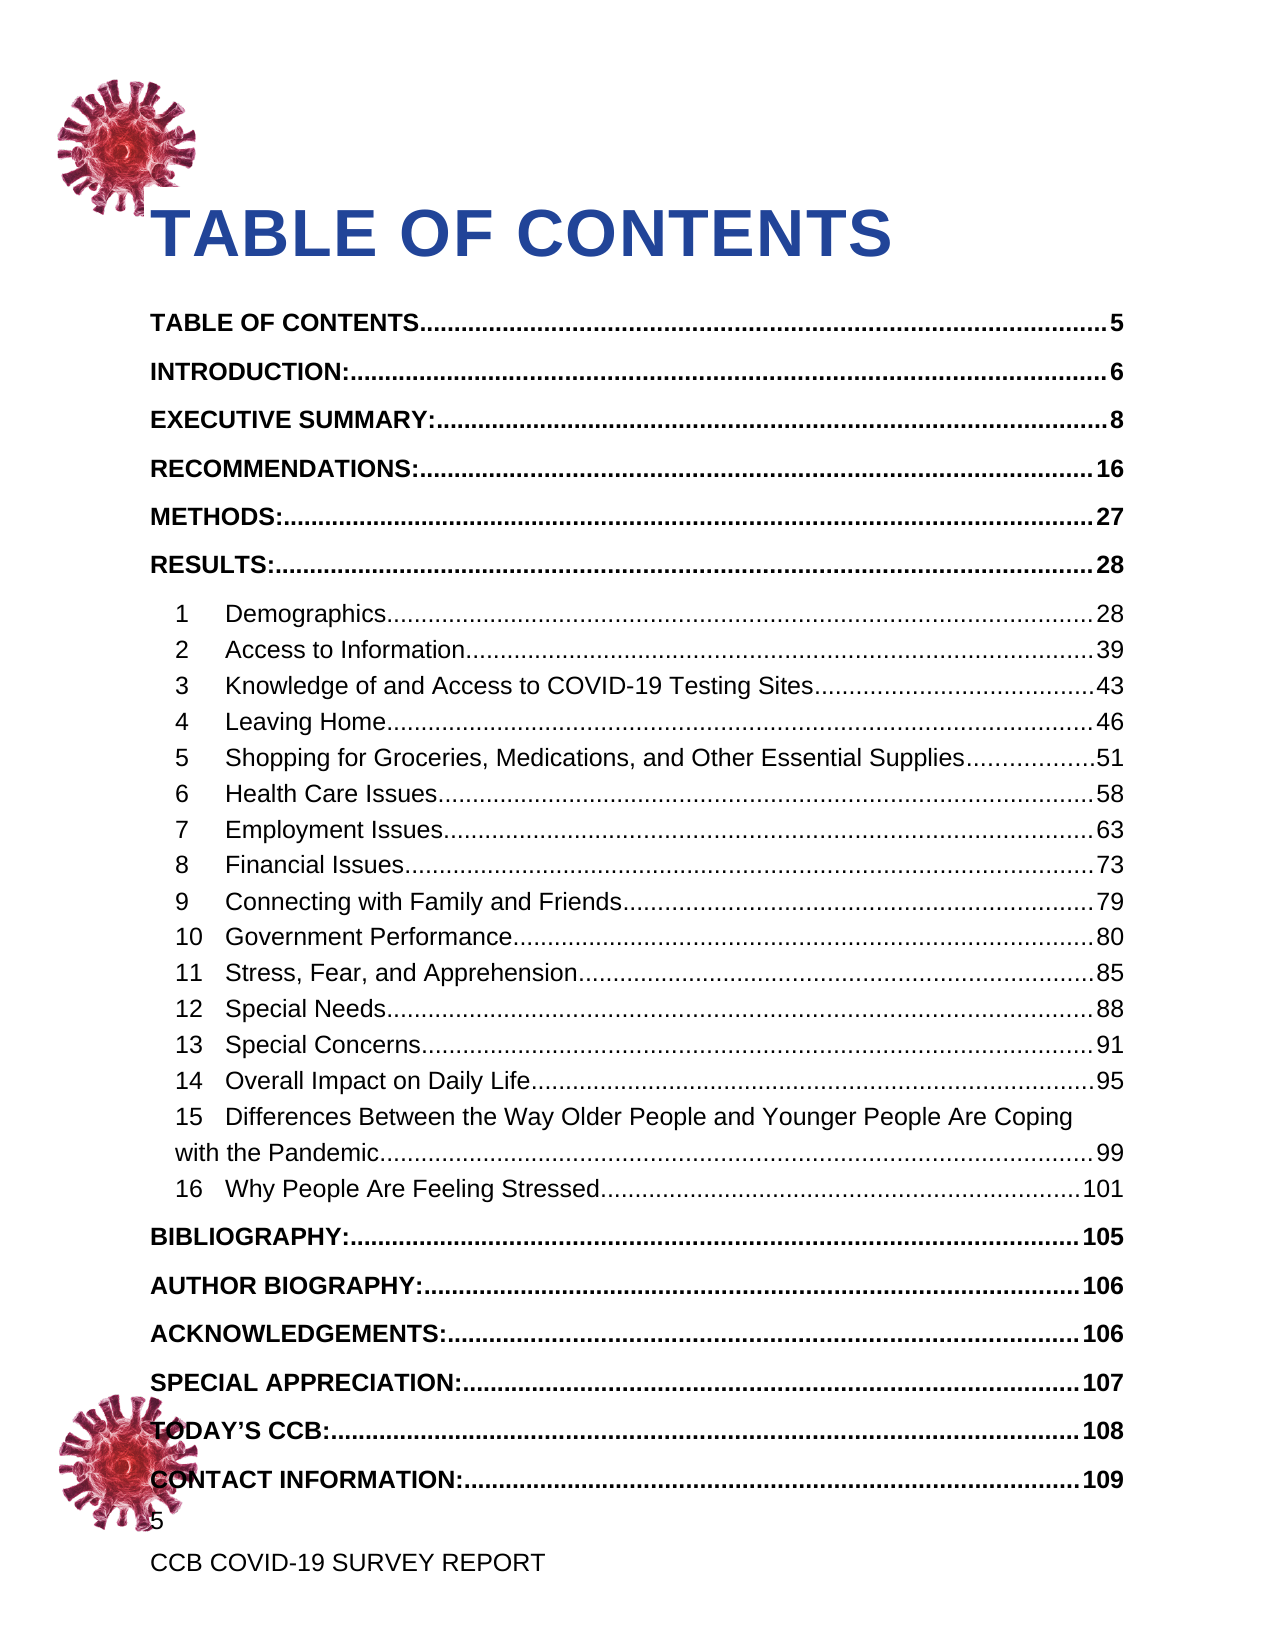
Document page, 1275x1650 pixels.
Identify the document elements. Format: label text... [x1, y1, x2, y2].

picture [45, 64, 207, 232]
text 16 Why People Are Feeling Stressed 101 [175, 1174, 1125, 1203]
text today’s ccb: 108 [150, 1416, 1125, 1445]
text 3 Knowledge of and Access to COVID-19 Testing Sites 43 [175, 671, 1125, 699]
text 10 Government Performance 80 [175, 922, 1125, 951]
text 9 Connecting with Family and Friends 79 [175, 886, 1125, 915]
text 1 Demographics 28 [175, 599, 1125, 628]
text MethodS: 27 [150, 502, 1125, 531]
text 14 Overall Impact on Daily Life 95 [175, 1066, 1125, 1095]
text 7 Employment Issues 63 [175, 814, 1125, 843]
text 5 Shopping for Groceries, Medications, and Other Essential Supplies 51 [175, 743, 1125, 771]
text Table of Contents 5 [150, 308, 1125, 337]
text 11 Stress, Fear, and Apprehension 85 [175, 958, 1125, 987]
text Executive summary: 8 [150, 405, 1125, 434]
text 4 Leaving Home 46 [175, 707, 1125, 736]
text acknowledgements: 106 [150, 1319, 1125, 1348]
text Results: 28 [150, 551, 1125, 579]
text bibliography: 105 [150, 1222, 1125, 1251]
text Special Appreciation: 107 [150, 1368, 1125, 1396]
text 6 Health Care Issues 58 [175, 779, 1125, 807]
text RECOMMENDATIONS: 16 [150, 454, 1125, 482]
text 13 Special Concerns 91 [175, 1030, 1125, 1059]
text 15 Differences Between the Way Older People and Younger People Are Coping with the Pandemic 99 [175, 1102, 1125, 1167]
text 2 Access to Information 39 [175, 635, 1125, 664]
text introduction: 6 [150, 357, 1125, 386]
picture [46, 1379, 209, 1547]
text author biography: 106 [150, 1271, 1125, 1299]
text 8 Financial Issues 73 [175, 851, 1125, 879]
text contact information: 109 [150, 1464, 1125, 1493]
text 12 Special Needs 88 [175, 994, 1125, 1023]
subtitle Table of Contents [150, 194, 1125, 270]
